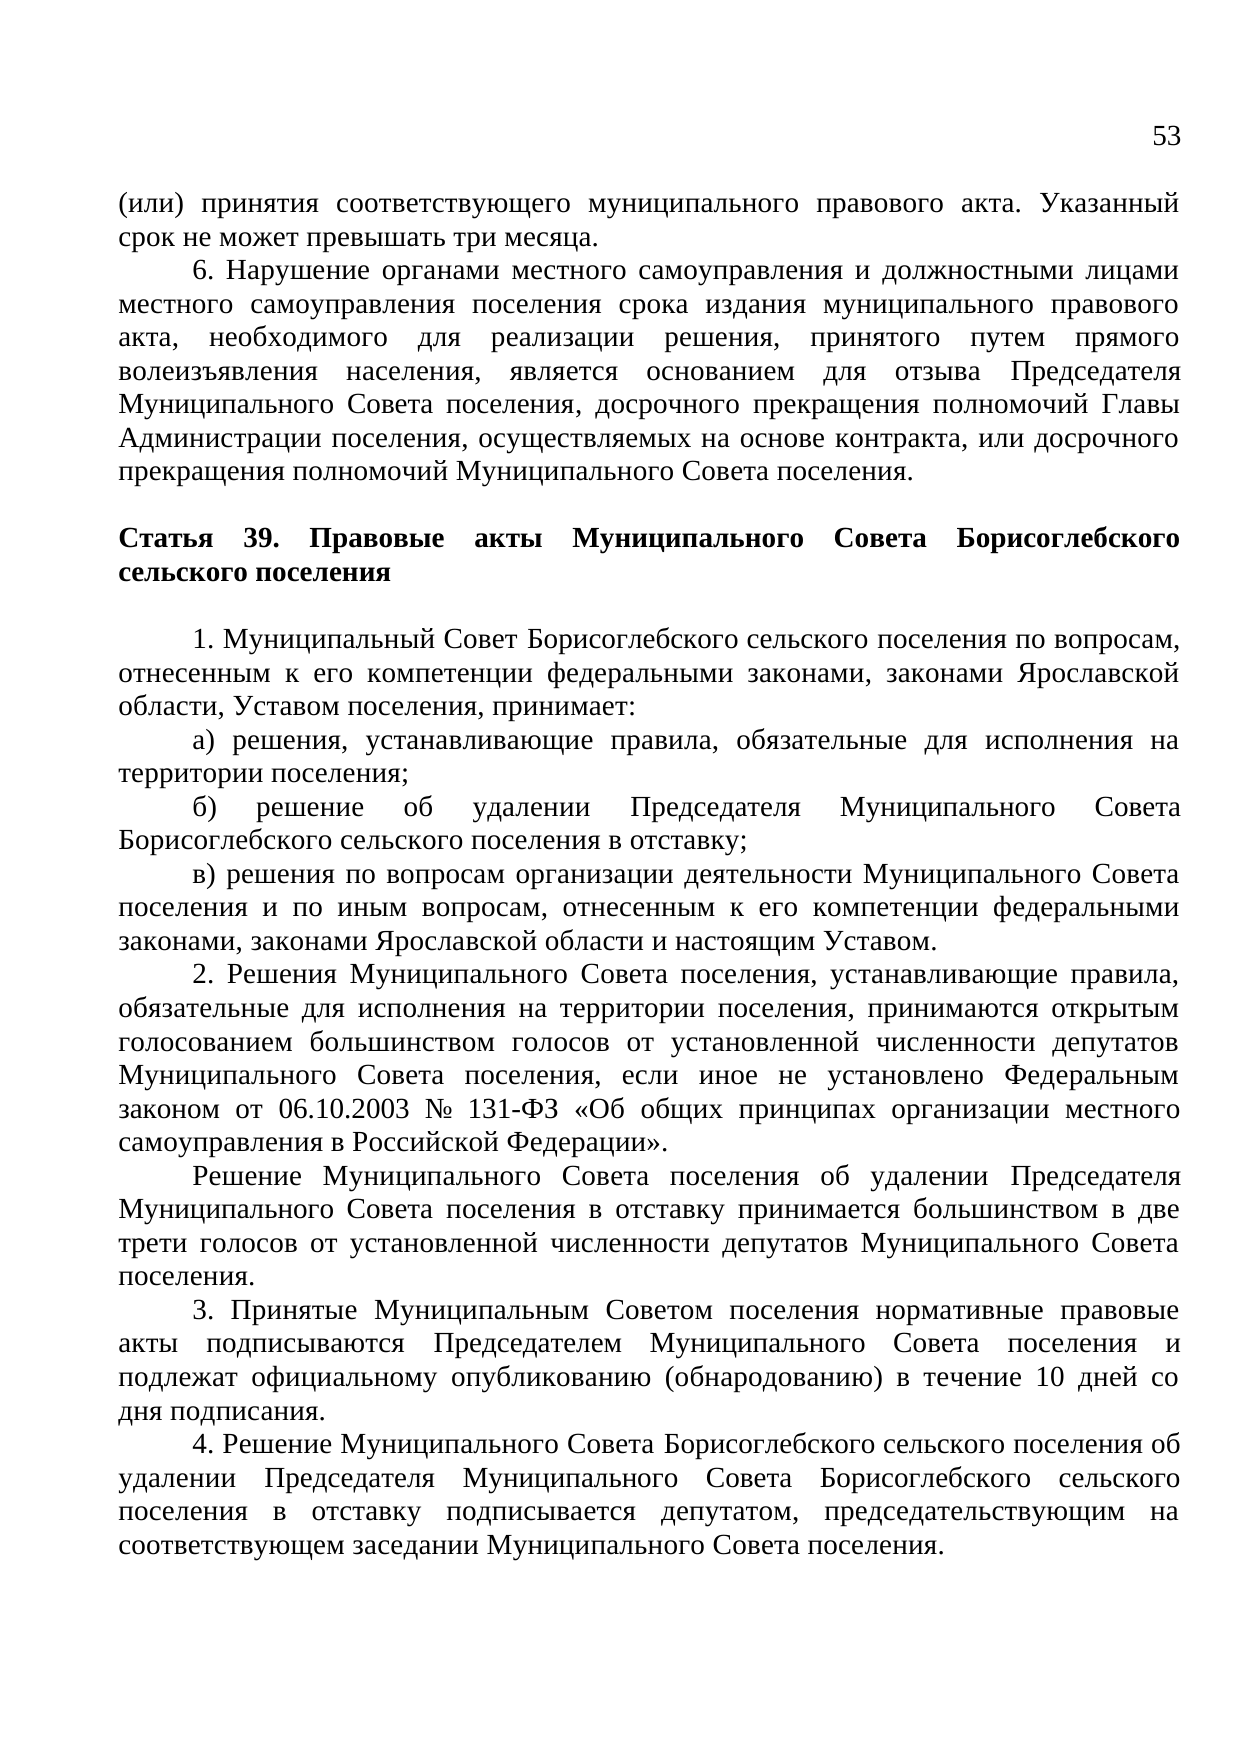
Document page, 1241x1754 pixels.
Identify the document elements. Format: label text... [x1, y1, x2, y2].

text а) решения, устанавливающие правила, обязательные для исполнения на территории поселения; [118, 722, 1181, 789]
text 2. Решения Муниципального Совета поселения, устанавливающие правила, обязательные для исполнения на территории поселения, принимаются открытым голосованием большинством голосов от установленной численности депутатов Муниципального Совета поселения, если иное не установлено Федеральным законом от 06.10.2003 № 131-ФЗ «Об общих принципах организации местного самоуправления в Российской Федерации». [118, 957, 1181, 1158]
text 3. Принятые Муниципальным Советом поселения нормативные правовые акты подписываются Председателем Муниципального Совета поселения и подлежат официальному опубликованию (обнародованию) в течение 10 дней со дня подписания. [118, 1292, 1181, 1426]
text Решение Муниципального Совета поселения об удалении Председателя Муниципального Совета поселения в отставку принимается большинством в две трети голосов от установленной численности депутатов Муниципального Совета поселения. [118, 1158, 1181, 1292]
text б) решение об удалении Председателя Муниципального Совета Борисоглебского сельского поселения в отставку; [118, 789, 1181, 856]
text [118, 185, 1181, 252]
text Статья 39. Правовые акты Муниципального Совета Борисоглебского сельского поселения [118, 521, 1181, 588]
text 4. Решение Муниципального Совета Борисоглебского сельского поселения об удалении Председателя Муниципального Совета Борисоглебского сельского поселения в отставку подписывается депутатом, председательствующим на соответствующем заседании Муниципального Совета поселения. [118, 1426, 1181, 1560]
text в) решения по вопросам организации деятельности Муниципального Совета поселения и по иным вопросам, отнесенным к его компетенции федеральными законами, законами Ярославской области и настоящим Уставом. [118, 856, 1181, 957]
text 6. Нарушение органами местного самоуправления и должностными лицами местного самоуправления поселения срока издания муниципального правового акта, необходимого для реализации решения, принятого путем прямого волеизъявления населения, является основанием для отзыва Председателя Муниципального Совета поселения, досрочного прекращения полномочий Главы Администрации поселения, осуществляемых на основе контракта, или досрочного прекращения полномочий Муниципального Совета поселения. [118, 252, 1181, 487]
text 1. Муниципальный Совет Борисоглебского сельского поселения по вопросам, отнесенным к его компетенции федеральными законами, законами Ярославской области, Уставом поселения, принимает: [118, 621, 1181, 722]
